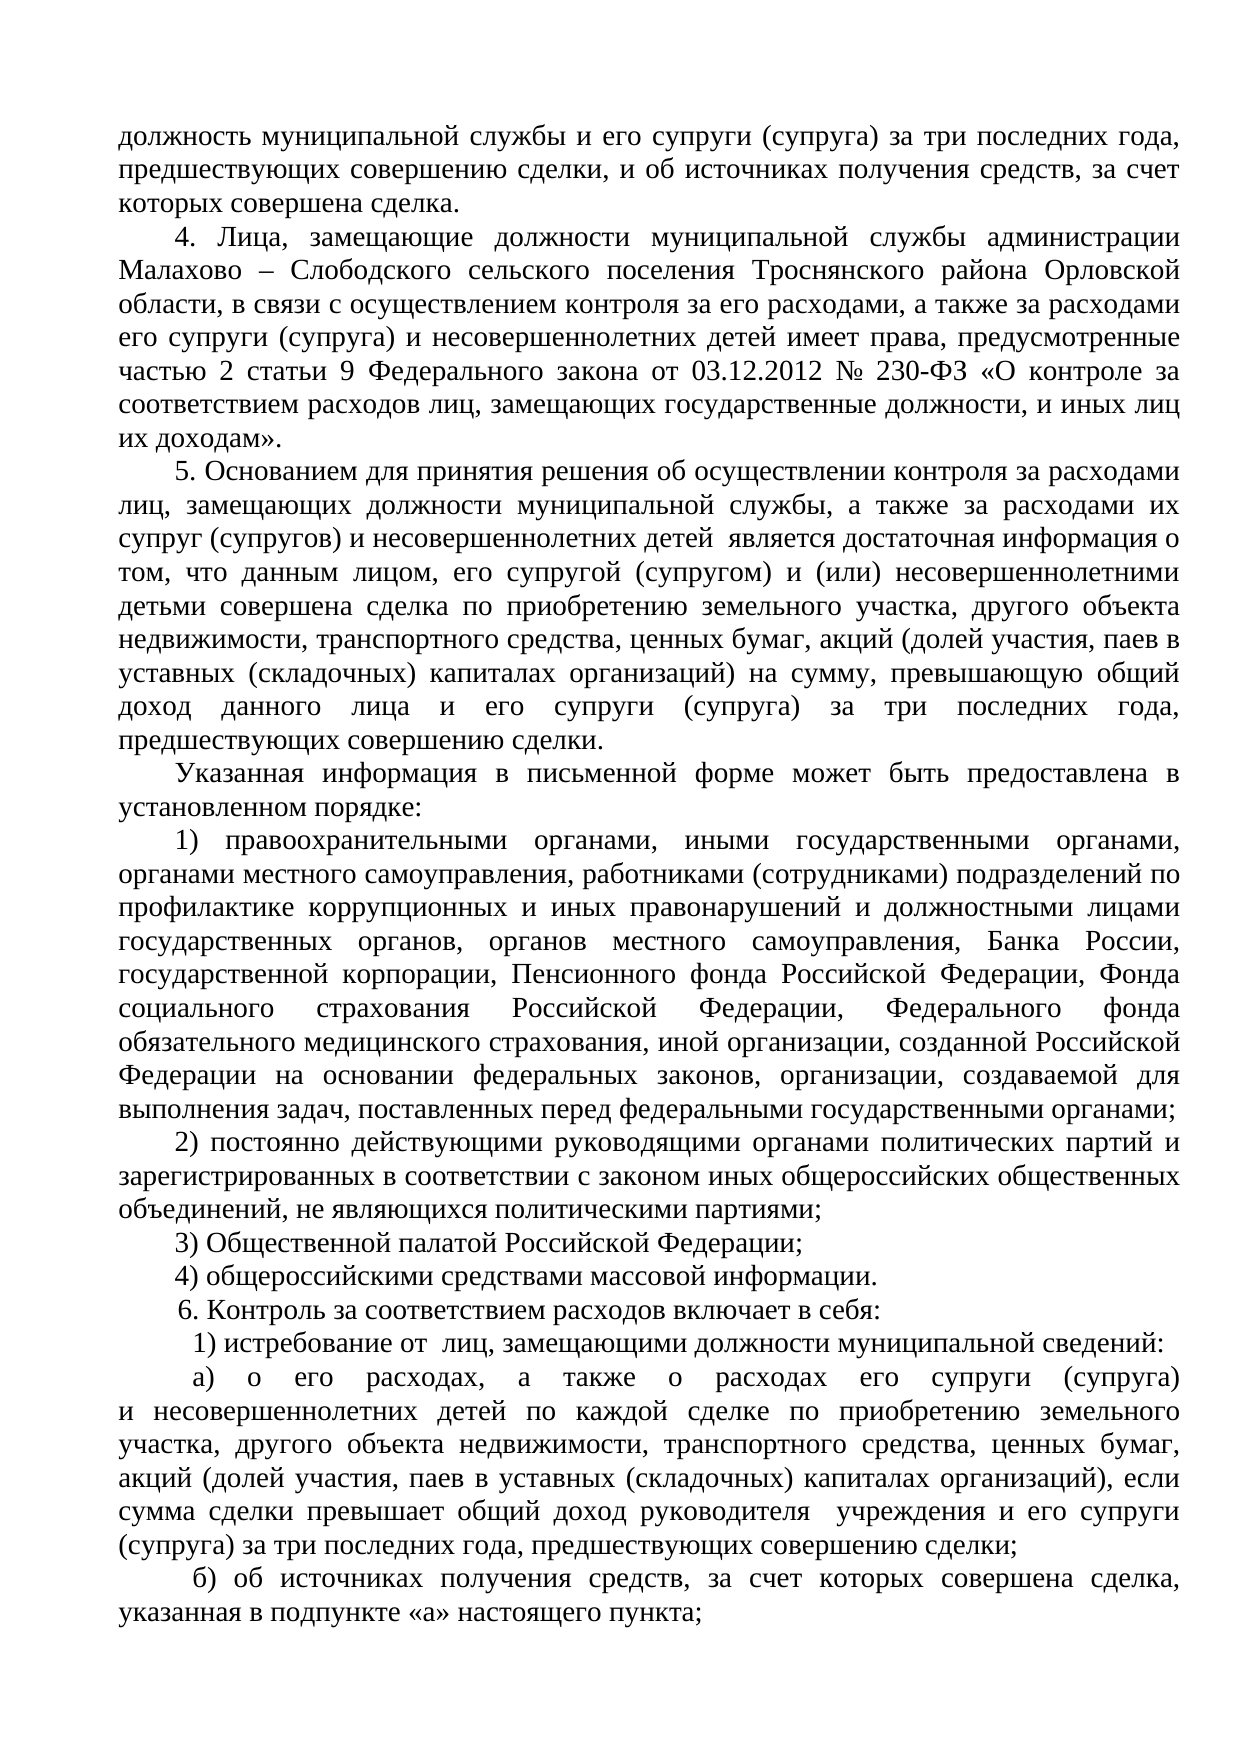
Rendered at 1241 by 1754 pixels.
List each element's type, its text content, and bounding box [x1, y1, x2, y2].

text 4) общероссийскими средствами массовой информации. [118, 1258, 1181, 1292]
text 5. Основанием для принятия решения об осуществлении контроля за расходами лиц, замещающих должности муниципальной службы, а также за расходами их супруг (супругов) и несовершеннолетних детей является достаточная информация о том, что данным лицом, его супругой (супругом) и (или) несовершеннолетними детьми совершена сделка по приобретению земельного участка, другого объекта недвижимости, транспортного средства, ценных бумаг, акций (долей участия, паев в уставных (складочных) капиталах организаций) на сумму, превышающую общий доход данного лица и его супруги (супруга) за три последних года, предшествующих совершению сделки. [118, 453, 1181, 755]
text 6. Контроль за соответствием расходов включает в себя: [118, 1292, 1181, 1326]
text 3) Общественной палатой Российской Федерации; [118, 1225, 1181, 1258]
text 4. Лица, замещающие должности муниципальной службы администрации Малахово – Слободского сельского поселения Троснянского района Орловской области, в связи с осуществлением контроля за его расходами, а также за расходами его супруги (супруга) и несовершеннолетних детей имеет права, предусмотренные частью 2 статьи 9 Федерального закона от 03.12.2012 № 230-ФЗ «О контроле за соответствием расходов лиц, замещающих государственные должности, и иных лиц их доходам». [118, 219, 1181, 453]
text 2) постоянно действующими руководящими органами политических партий и зарегистрированных в соответствии с законом иных общероссийских общественных объединений, не являющихся политическими партиями; [118, 1124, 1181, 1225]
text Указанная информация в письменной форме может быть предоставлена в установленном порядке: [118, 755, 1181, 822]
text 1) истребование от лиц, замещающими должности муниципальной сведений: [118, 1326, 1181, 1359]
text б) об источниках получения средств, за счет которых совершена сделка, указанная в подпункте «а» настоящего пункта; [118, 1560, 1181, 1627]
text 1) правоохранительными органами, иными государственными органами, органами местного самоуправления, работниками (сотрудниками) подразделений по профилактике коррупционных и иных правонарушений и должностными лицами государственных органов, органов местного самоуправления, Банка России, государственной корпорации, Пенсионного фонда Российской Федерации, Фонда социального страхования Российской Федерации, Федерального фонда обязательного медицинского страхования, иной организации, созданной Российской Федерации на основании федеральных законов, организации, создаваемой для выполнения задач, поставленных перед федеральными государственными органами; [118, 822, 1181, 1124]
text а) о его расходах, а также о расходах его супруги (супруга) и несовершеннолетних детей по каждой сделке по приобретению земельного участка, другого объекта недвижимости, транспортного средства, ценных бумаг, акций (долей участия, паев в уставных (складочных) капиталах организаций), если сумма сделки превышает общий доход руководителя учреждения и его супруги (супруга) за три последних года, предшествующих совершению сделки; [118, 1359, 1181, 1560]
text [118, 118, 1181, 219]
